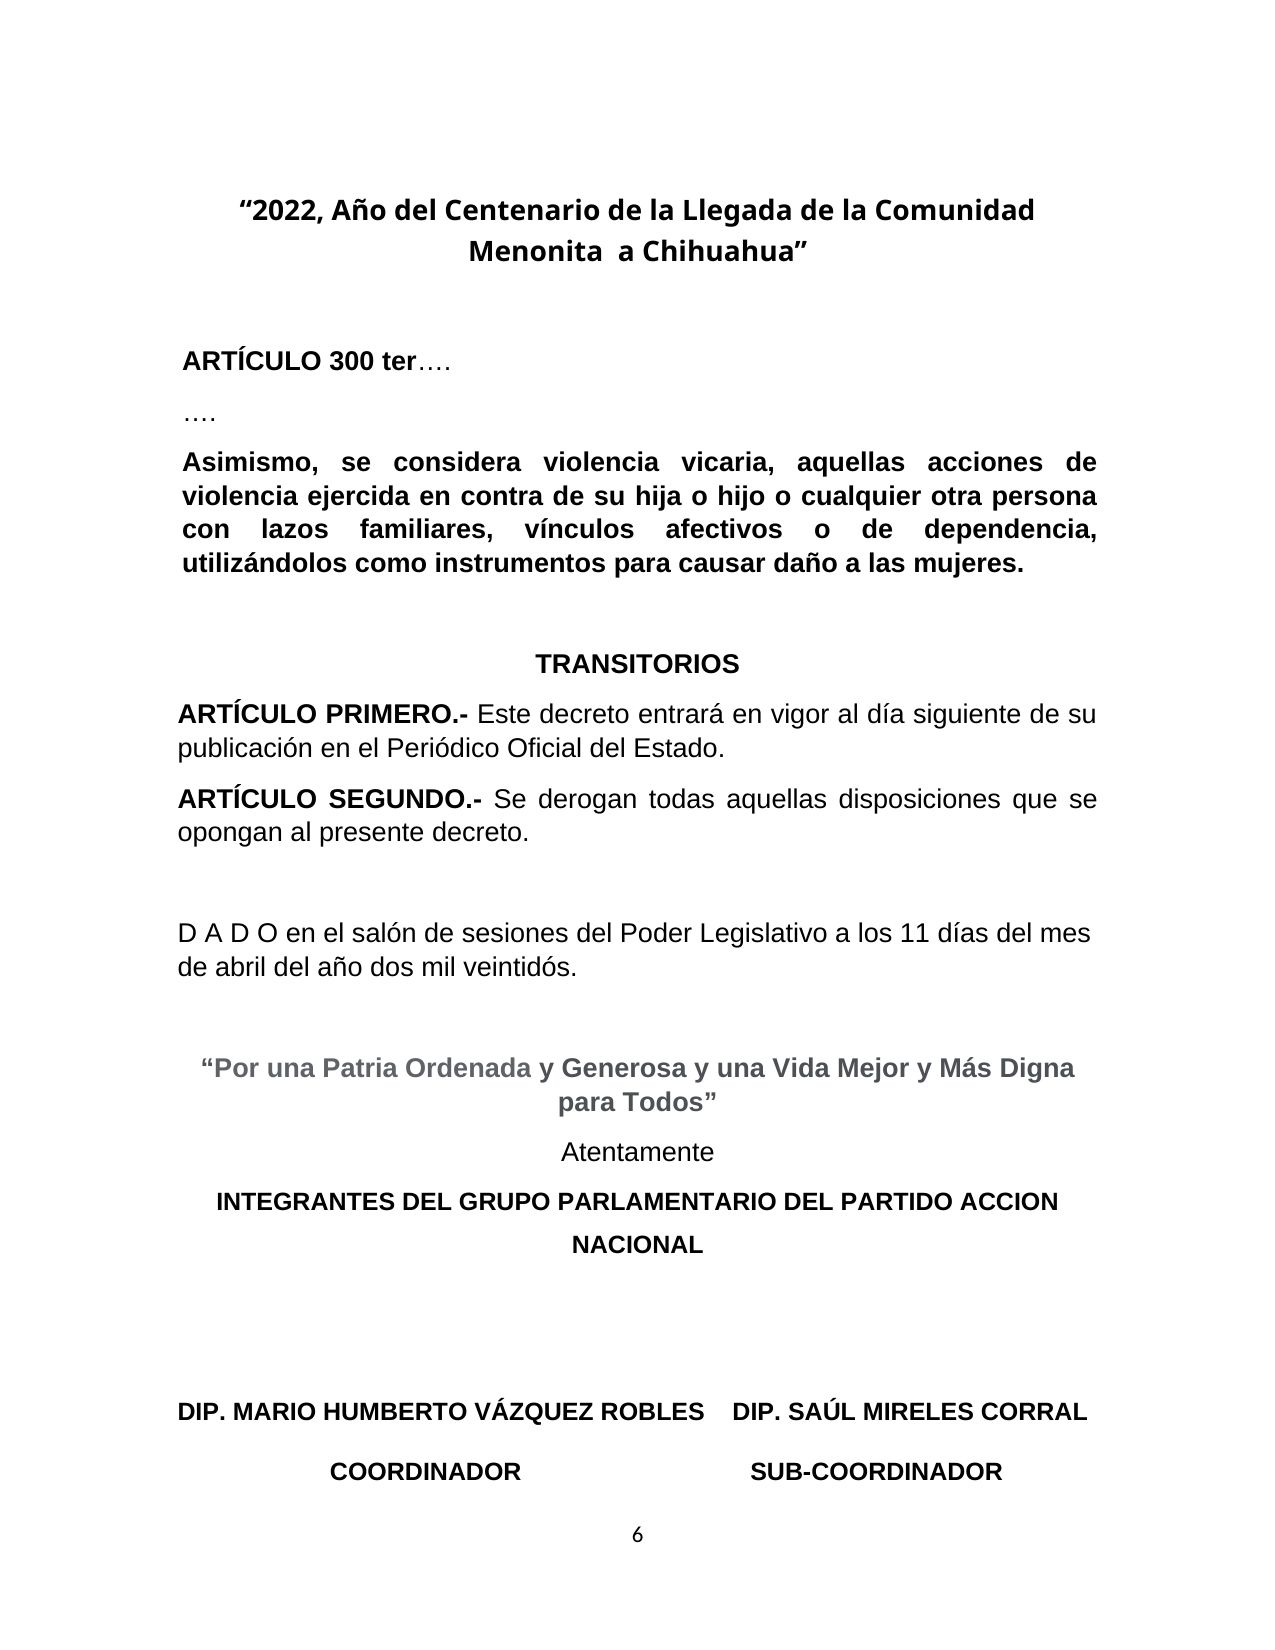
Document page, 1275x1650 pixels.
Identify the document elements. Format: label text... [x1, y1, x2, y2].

text DIP. MARIO HUMBERTO VÁZQUEZ ROBLES DIP. SAÚL MIRELES CORRAL [177, 1397, 1098, 1426]
text ARTÍCULO PRIMERO.- Este decreto entrará en vigor al día siguiente de su publicación en el Periódico Oficial del Estado. [177, 698, 1098, 763]
text INTEGRANTES DEL GRUPO PARLAMENTARIO DEL PARTIDO ACCION NACIONAL [177, 1186, 1098, 1258]
text Atentamente [177, 1136, 1098, 1167]
text ARTÍCULO 300 ter…. [182, 345, 1098, 376]
text COORDINADOR SUB-COORDINADOR [177, 1457, 1098, 1485]
text Asimismo, se considera violencia vicaria, aquellas acciones de violencia ejercida en contra de su hija o hijo o cualquier otra persona con lazos familiares, vínculos afectivos o de dependencia, utilizándolos como instrumentos para causar daño a las mujeres. [182, 446, 1098, 578]
text “Por una Patria Ordenada y Generosa y una Vida Mejor y Más Digna para Todos” [177, 1052, 1098, 1117]
text …. [182, 396, 1098, 427]
text ARTÍCULO SEGUNDO.- Se derogan todas aquellas disposiciones que se opongan al presente decreto. [177, 783, 1098, 848]
text TRANSITORIOS [177, 648, 1098, 679]
text D A D O en el salón de sesiones del Poder Legislativo a los 11 días del mes de abril del año dos mil veintidós. [177, 917, 1098, 982]
